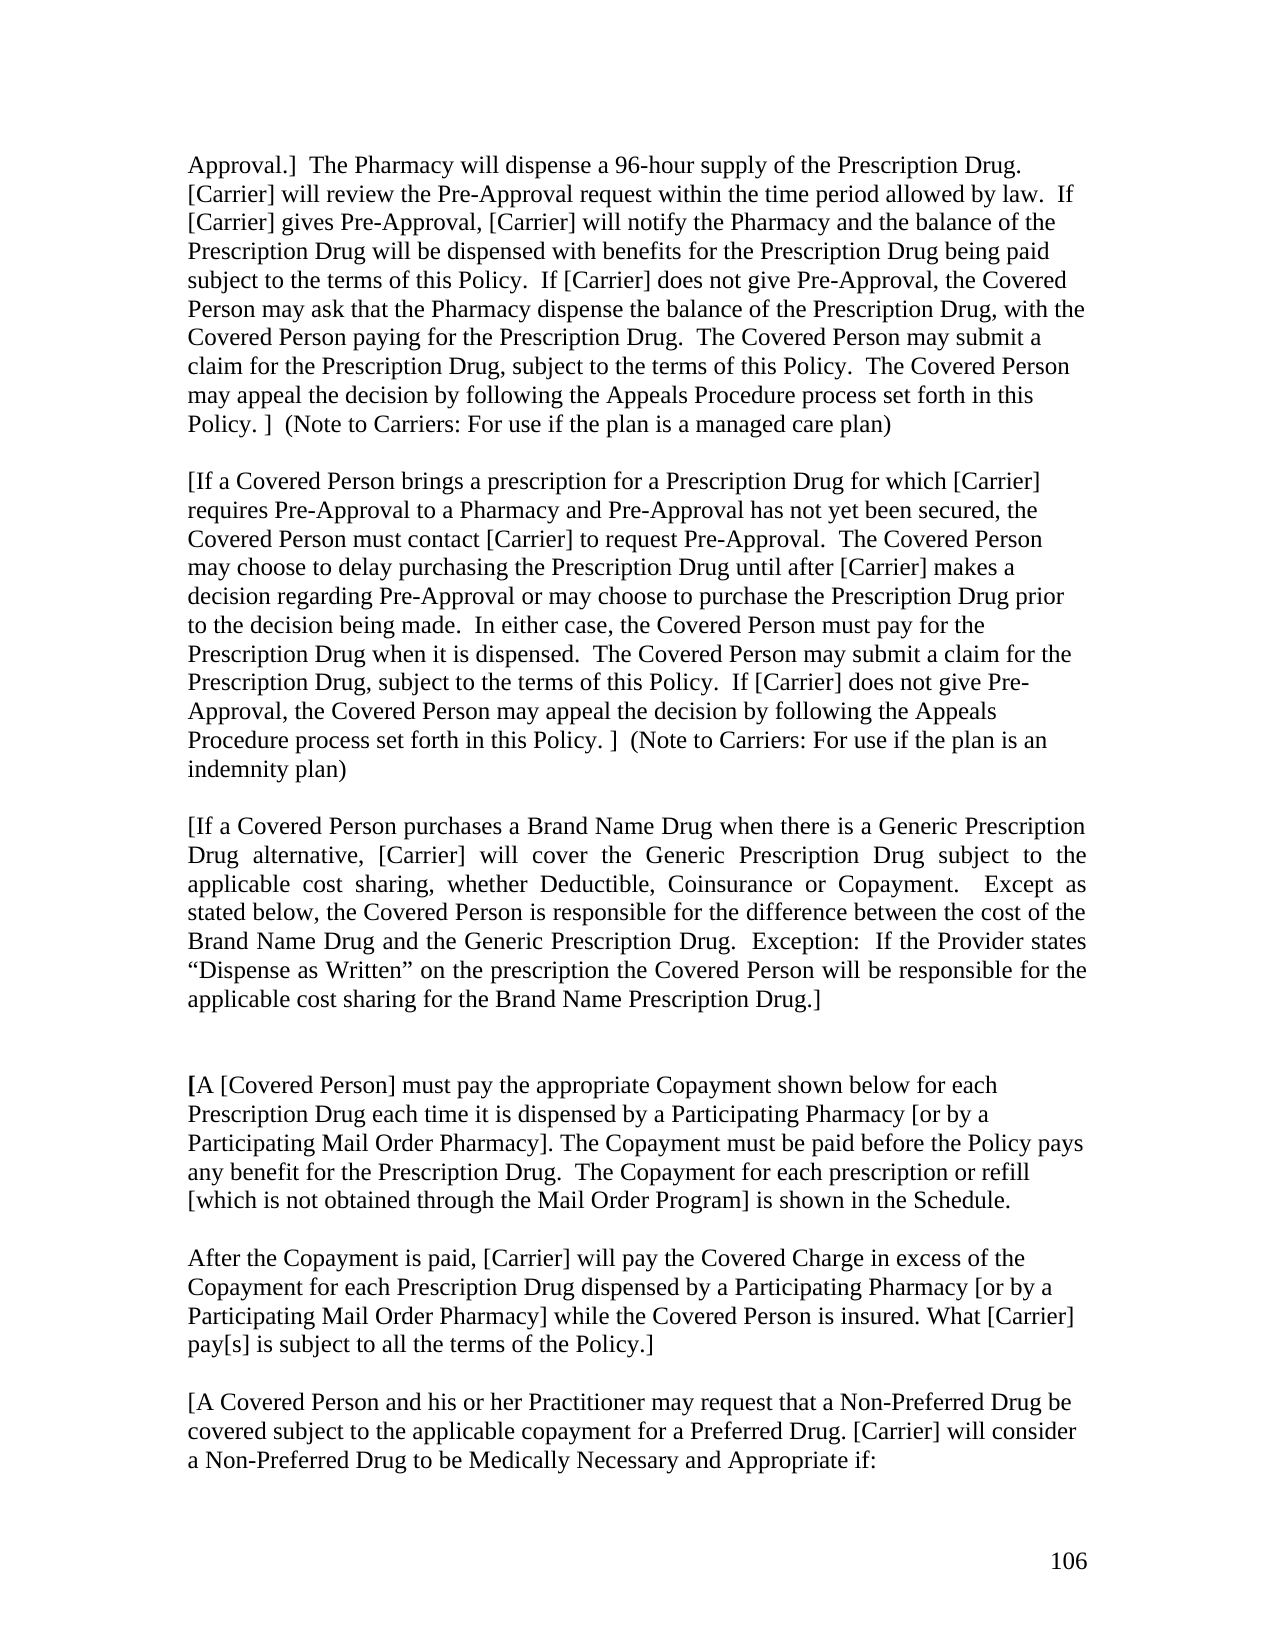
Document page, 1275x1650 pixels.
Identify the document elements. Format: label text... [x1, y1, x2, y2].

text [A Covered Person and his or her Practitioner may request that a Non-Preferred Drug be covered subject to the applicable copayment for a Preferred Drug. [Carrier] will consider a Non-Preferred Drug to be Medically Necessary and Appropriate if: [187, 1387, 1087, 1474]
text [If a Covered Person brings a prescription for a Prescription Drug for which [Carrier] requires Pre-Approval to a Pharmacy and Pre-Approval has not yet been secured, the Covered Person must contact [Carrier] to request Pre-Approval. The Covered Person may choose to delay purchasing the Prescription Drug until after [Carrier] makes a decision regarding Pre-Approval or may choose to purchase the Prescription Drug prior to the decision being made. In either case, the Covered Person must pay for the Prescription Drug when it is dispensed. The Covered Person may submit a claim for the Prescription Drug, subject to the terms of this Policy. If [Carrier] does not give Pre-Approval, the Covered Person may appeal the decision by following the Appeals Procedure process set forth in this Policy. ] (Note to Carriers: For use if the plan is an indemnity plan) [187, 466, 1087, 782]
text [A [Covered Person] must pay the appropriate Copayment shown below for each Prescription Drug each time it is dispensed by a Participating Pharmacy [or by a Participating Mail Order Pharmacy]. The Copayment must be paid before the Policy pays any benefit for the Prescription Drug. The Copayment for each prescription or refill [which is not obtained through the Mail Order Program] is shown in the Schedule. [187, 1070, 1087, 1214]
text After the Copayment is paid, [Carrier] will pay the Covered Charge in excess of the Copayment for each Prescription Drug dispensed by a Participating Pharmacy [or by a Participating Mail Order Pharmacy] while the Covered Person is insured. What [Carrier] pay[s] is subject to all the terms of the Policy.] [187, 1243, 1087, 1358]
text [187, 150, 1087, 437]
text [If a Covered Person purchases a Brand Name Drug when there is a Generic Prescription Drug alternative, [Carrier] will cover the Generic Prescription Drug subject to the applicable cost sharing, whether Deductible, Coinsurance or Copayment. Except as stated below, the Covered Person is responsible for the difference between the cost of the Brand Name Drug and the Generic Prescription Drug. Exception: If the Provider states “Dispense as Written” on the prescription the Covered Person will be responsible for the applicable cost sharing for the Brand Name Prescription Drug.] [187, 811, 1087, 1012]
